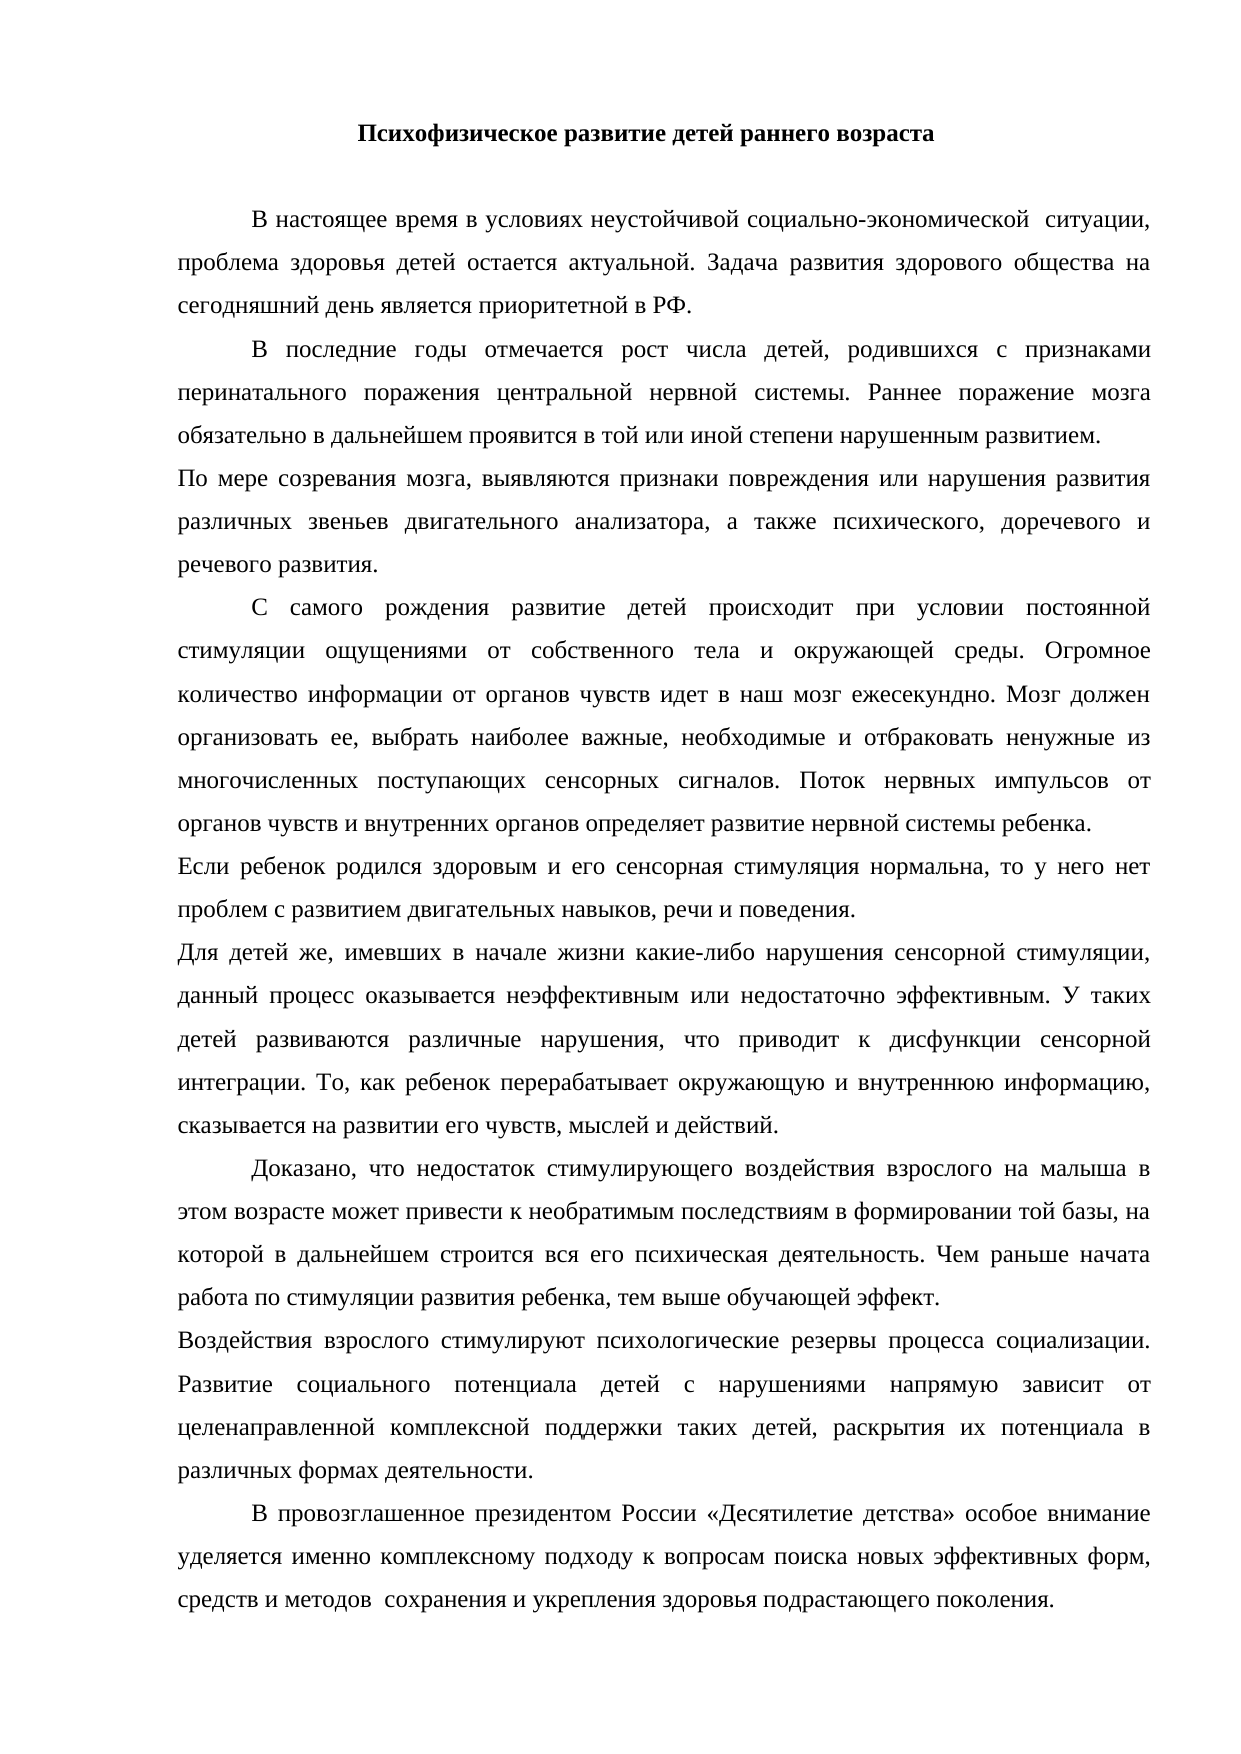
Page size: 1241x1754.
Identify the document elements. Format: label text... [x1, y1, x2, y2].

text Психофизическое развитие детей раннего возраста [177, 118, 1152, 147]
text По мере созревания мозга, выявляются признаки повреждения или нарушения развития различных звеньев двигательного анализатора, а также психического, доречевого и речевого развития. [177, 463, 1152, 578]
text В настоящее время в условиях неустойчивой социально-экономической ситуации, проблема здоровья детей остается актуальной. Задача развития здорового общества на сегодняшний день является приоритетной в РФ. [177, 204, 1152, 319]
text Воздействия взрослого стимулируют психологические резервы процесса социализации. Развитие социального потенциала детей с нарушениями напрямую зависит от целенаправленной комплексной поддержки таких детей, раскрытия их потенциала в различных формах деятельности. [177, 1326, 1152, 1484]
text С самого рождения развитие детей происходит при условии постоянной стимуляции ощущениями от собственного тела и окружающей среды. Огромное количество информации от органов чувств идет в наш мозг ежесекундно. Мозг должен организовать ее, выбрать наиболее важные, необходимые и отбраковать ненужные из многочисленных поступающих сенсорных сигналов. Поток нервных импульсов от органов чувств и внутренних органов определяет развитие нервной системы ребенка. [177, 592, 1152, 837]
text Для детей же, имевших в начале жизни какие-либо нарушения сенсорной стимуляции, данный процесс оказывается неэффективным или недостаточно эффективным. У таких детей развиваются различные нарушения, что приводит к дисфункции сенсорной интеграции. То, как ребенок перерабатывает окружающую и внутреннюю информацию, сказывается на развитии его чувств, мыслей и действий. [177, 937, 1152, 1139]
text В провозглашенное президентом России «Десятилетие детства» особое внимание уделяется именно комплексному подходу к вопросам поиска новых эффективных форм, средств и методов сохранения и укрепления здоровья подрастающего поколения. [177, 1498, 1152, 1613]
text Если ребенок родился здоровым и его сенсорная стимуляция нормальна, то у него нет проблем с развитием двигательных навыков, речи и поведения. [177, 851, 1152, 923]
text Доказано, что недостаток стимулирующего воздействия взрослого на малыша в этом возрасте может привести к необратимым последствиям в формировании той базы, на которой в дальнейшем строится вся его психическая деятельность. Чем раньше начата работа по стимуляции развития ребенка, тем выше обучающей эффект. [177, 1153, 1152, 1311]
text В последние годы отмечается рост числа детей, родившихся с признаками перинатального поражения центральной нервной системы. Раннее поражение мозга обязательно в дальнейшем проявится в той или иной степени нарушенным развитием. [177, 334, 1152, 449]
